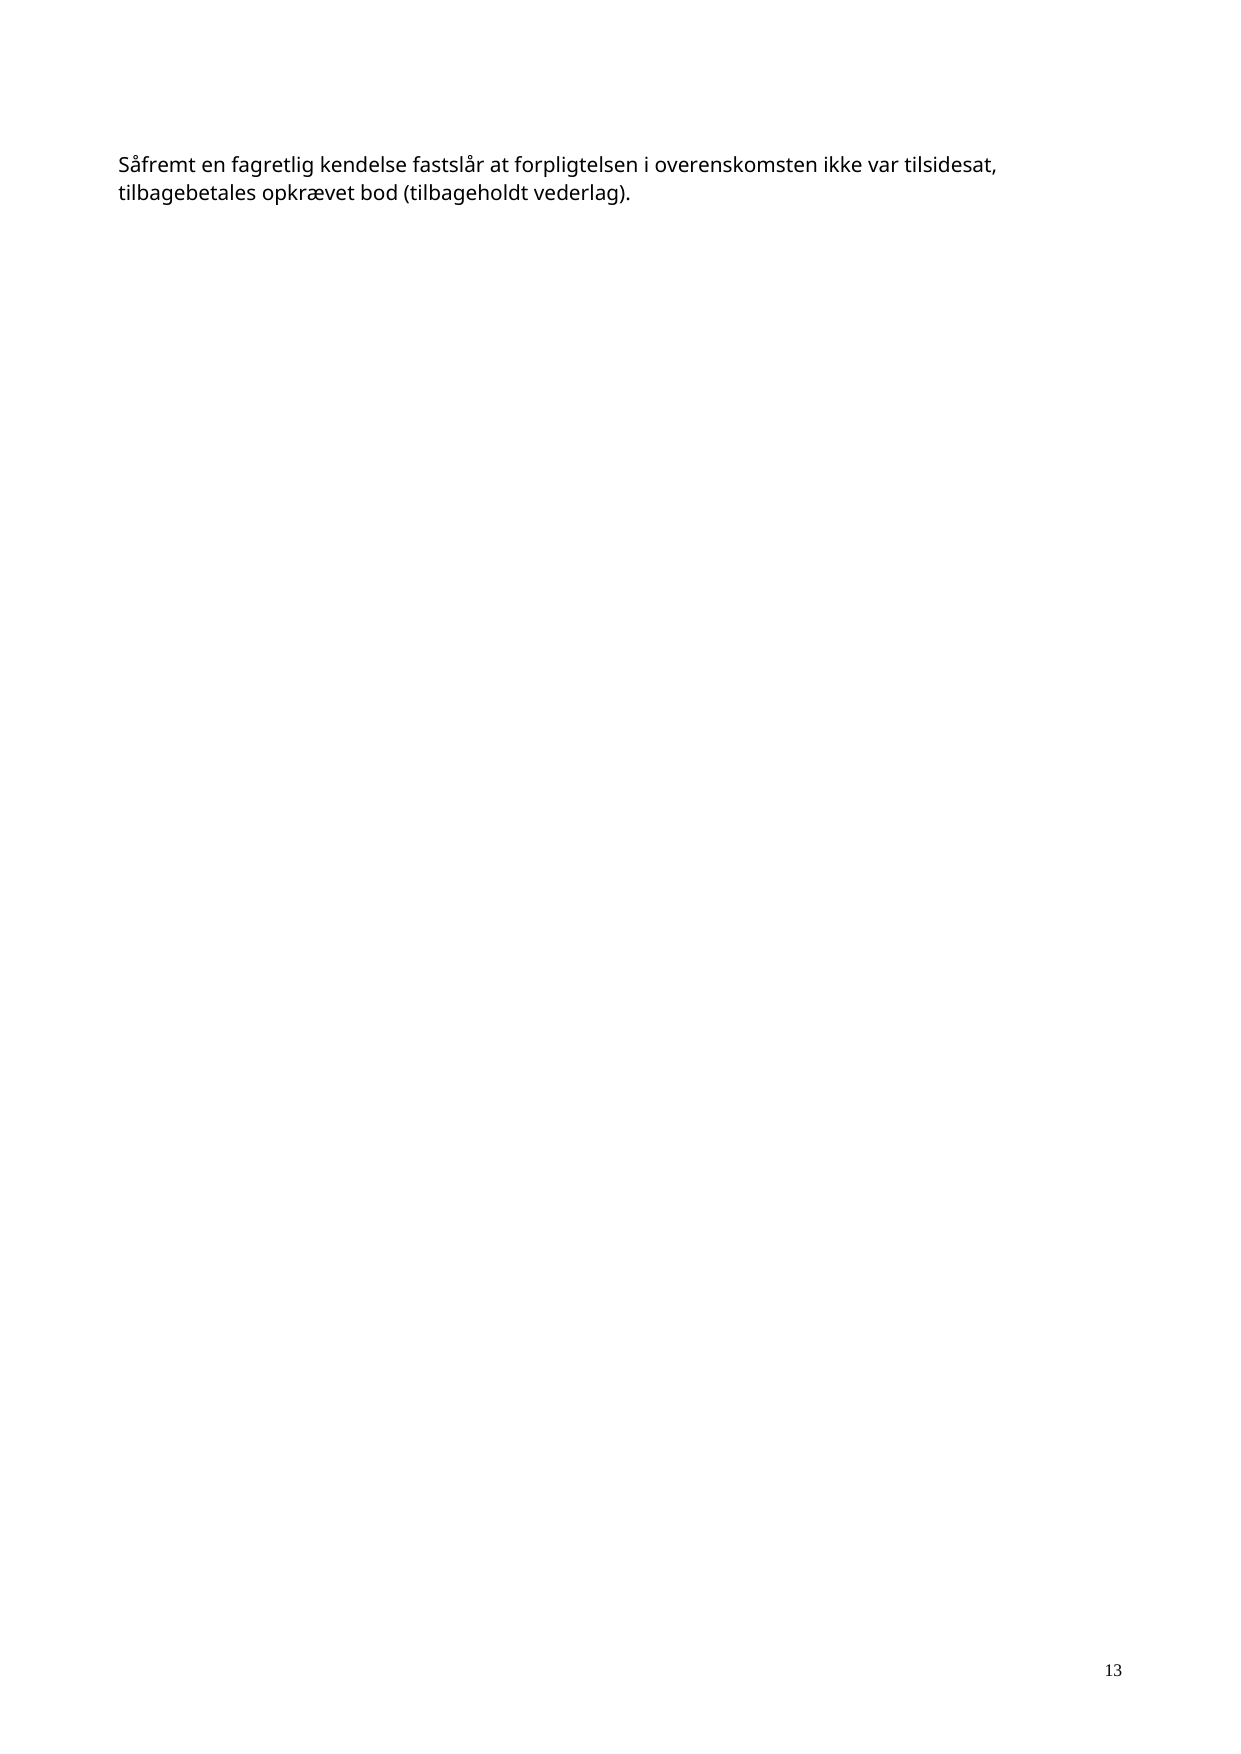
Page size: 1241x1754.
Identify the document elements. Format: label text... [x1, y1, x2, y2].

text Såfremt en fagretlig kendelse fastslår at forpligtelsen i overenskomsten ikke var tilsidesat, tilbagebetales opkrævet bod (tilbageholdt vederlag). [118, 150, 1122, 207]
